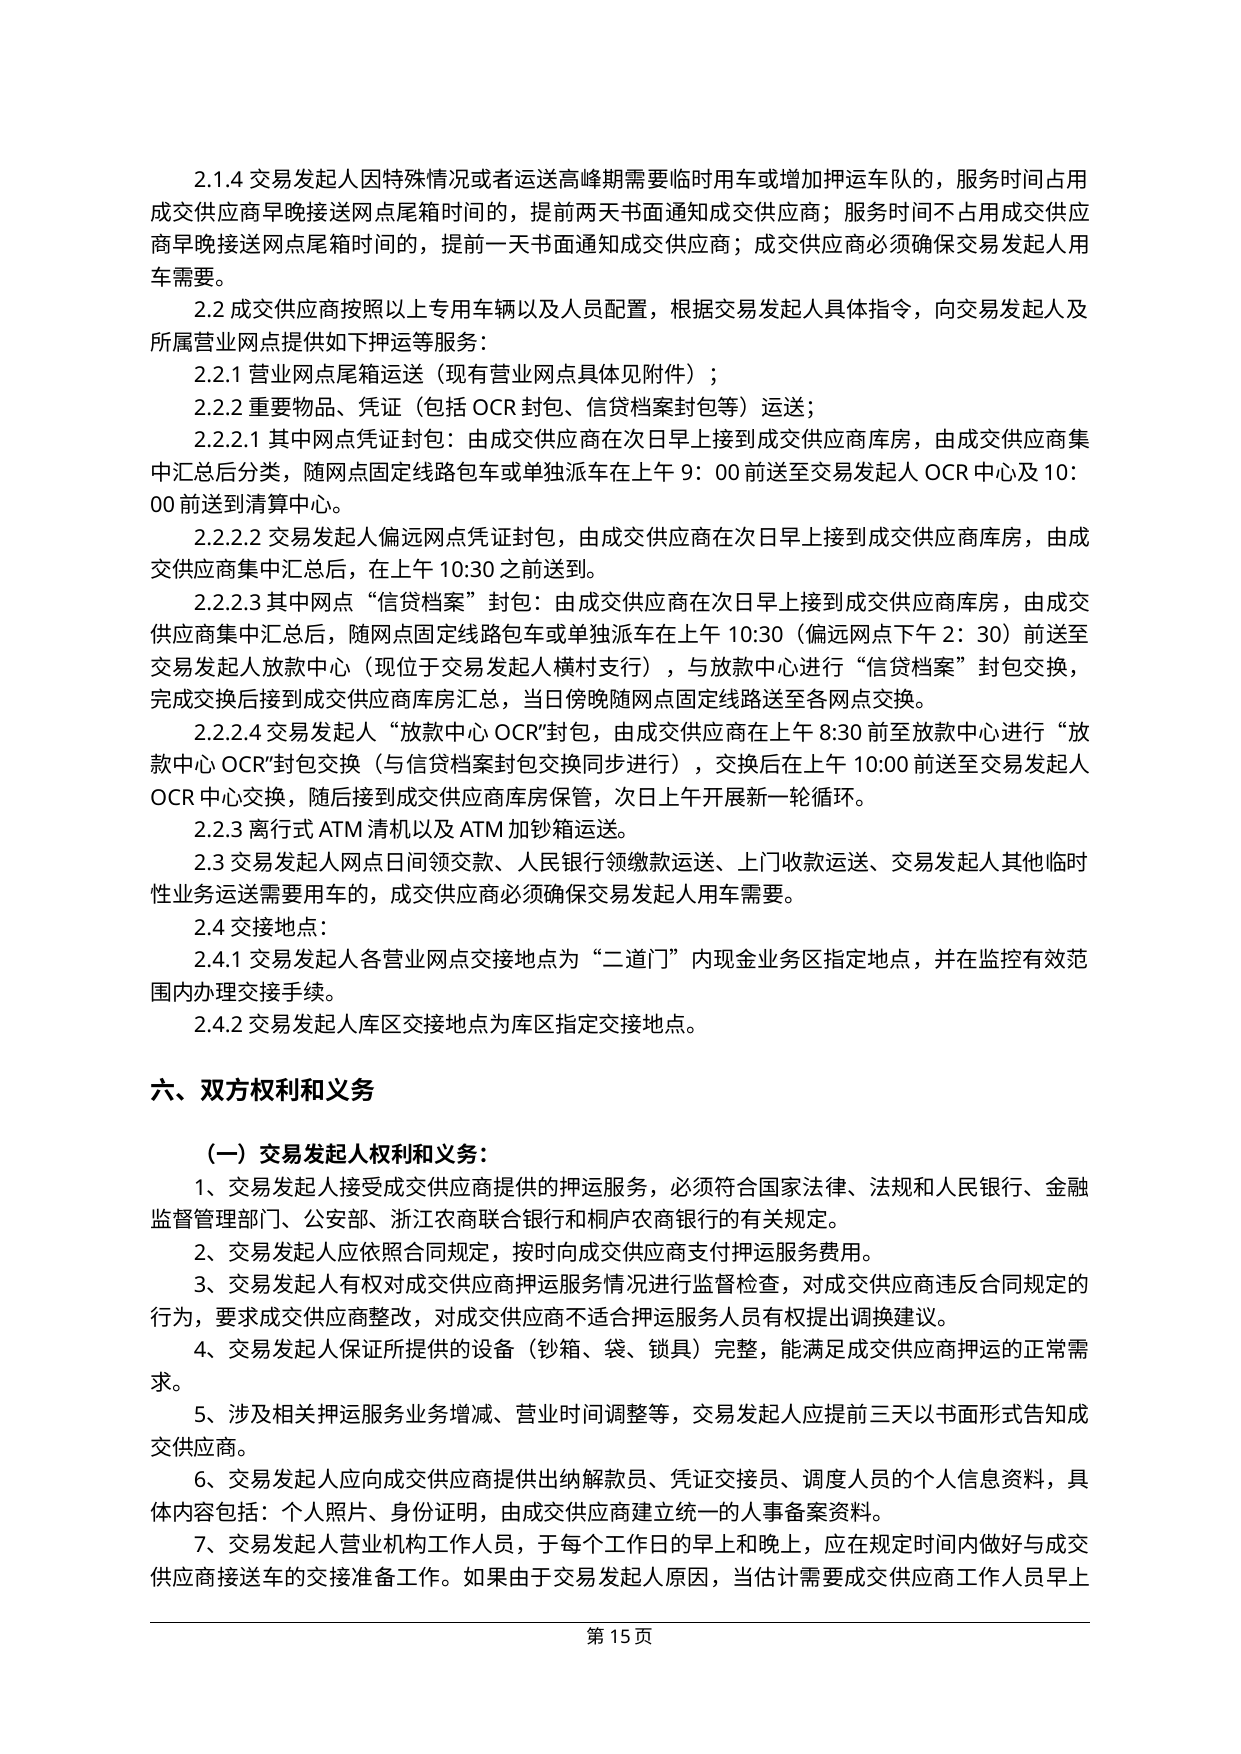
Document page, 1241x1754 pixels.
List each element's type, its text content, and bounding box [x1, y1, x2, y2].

text 六、双方权利和义务 [150, 1056, 1090, 1121]
text 2.1.4 交易发起人因特殊情况或者运送高峰期需要临时用车或增加押运车队的，服务时间占用成交供应商早晚接送网点尾箱时间的，提前两天书面通知成交供应商；服务时间不占用成交供应商早晚接送网点尾箱时间的，提前一天书面通知成交供应商；成交供应商必须确保交易发起人用车需要。 [150, 162, 1090, 292]
text 2.2.1 营业网点尾箱运送（现有营业网点具体见附件）； [150, 357, 1090, 389]
text 6、交易发起人应向成交供应商提供出纳解款员、凭证交接员、调度人员的个人信息资料，具体内容包括：个人照片、身份证明，由成交供应商建立统一的人事备案资料。 [150, 1462, 1090, 1527]
text 2.2.2.1 其中网点凭证封包：由成交供应商在次日早上接到成交供应商库房，由成交供应商集中汇总后分类，随网点固定线路包车或单独派车在上午9：00前送至交易发起人OCR中心及10：00前送到清算中心。 [150, 422, 1090, 519]
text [150, 1527, 1090, 1592]
text 5、涉及相关押运服务业务增减、营业时间调整等，交易发起人应提前三天以书面形式告知成交供应商。 [150, 1397, 1090, 1462]
text 2.2.2 重要物品、凭证（包括OCR封包、信贷档案封包等）运送； [150, 389, 1090, 422]
text 1、交易发起人接受成交供应商提供的押运服务，必须符合国家法律、法规和人民银行、金融监督管理部门、公安部、浙江农商联合银行和桐庐农商银行的有关规定。 [150, 1169, 1090, 1234]
text （一）交易发起人权利和义务： [150, 1137, 1090, 1169]
text 2、交易发起人应依照合同规定，按时向成交供应商支付押运服务费用。 [150, 1234, 1090, 1267]
text 3、交易发起人有权对成交供应商押运服务情况进行监督检查，对成交供应商违反合同规定的行为，要求成交供应商整改，对成交供应商不适合押运服务人员有权提出调换建议。 [150, 1267, 1090, 1332]
text 2.4.1 交易发起人各营业网点交接地点为“二道门”内现金业务区指定地点，并在监控有效范围内办理交接手续。 [150, 942, 1090, 1007]
text 4、交易发起人保证所提供的设备（钞箱、袋、锁具）完整，能满足成交供应商押运的正常需求。 [150, 1332, 1090, 1397]
text 2.2.2.2 交易发起人偏远网点凭证封包，由成交供应商在次日早上接到成交供应商库房，由成交供应商集中汇总后，在上午10:30之前送到。 [150, 519, 1090, 584]
text 2.4.2 交易发起人库区交接地点为库区指定交接地点。 [150, 1007, 1090, 1039]
text 2.3 交易发起人网点日间领交款、人民银行领缴款运送、上门收款运送、交易发起人其他临时性业务运送需要用车的，成交供应商必须确保交易发起人用车需要。 [150, 844, 1090, 909]
text 2.4 交接地点： [150, 909, 1090, 942]
text 2.2.2.3其中网点“信贷档案”封包：由成交供应商在次日早上接到成交供应商库房，由成交供应商集中汇总后，随网点固定线路包车或单独派车在上午10:30（偏远网点下午2：30）前送至交易发起人放款中心（现位于交易发起人横村支行），与放款中心进行“信贷档案”封包交换，完成交换后接到成交供应商库房汇总，当日傍晚随网点固定线路送至各网点交换。 [150, 584, 1090, 714]
text 2.2.3 离行式ATM清机以及ATM加钞箱运送。 [150, 812, 1090, 844]
text 2.2.2.4交易发起人“放款中心OCR”封包，由成交供应商在上午8:30前至放款中心进行“放款中心OCR”封包交换（与信贷档案封包交换同步进行），交换后在上午10:00前送至交易发起人OCR中心交换，随后接到成交供应商库房保管，次日上午开展新一轮循环。 [150, 714, 1090, 812]
text 2.2 成交供应商按照以上专用车辆以及人员配置，根据交易发起人具体指令，向交易发起人及所属营业网点提供如下押运等服务： [150, 292, 1090, 357]
